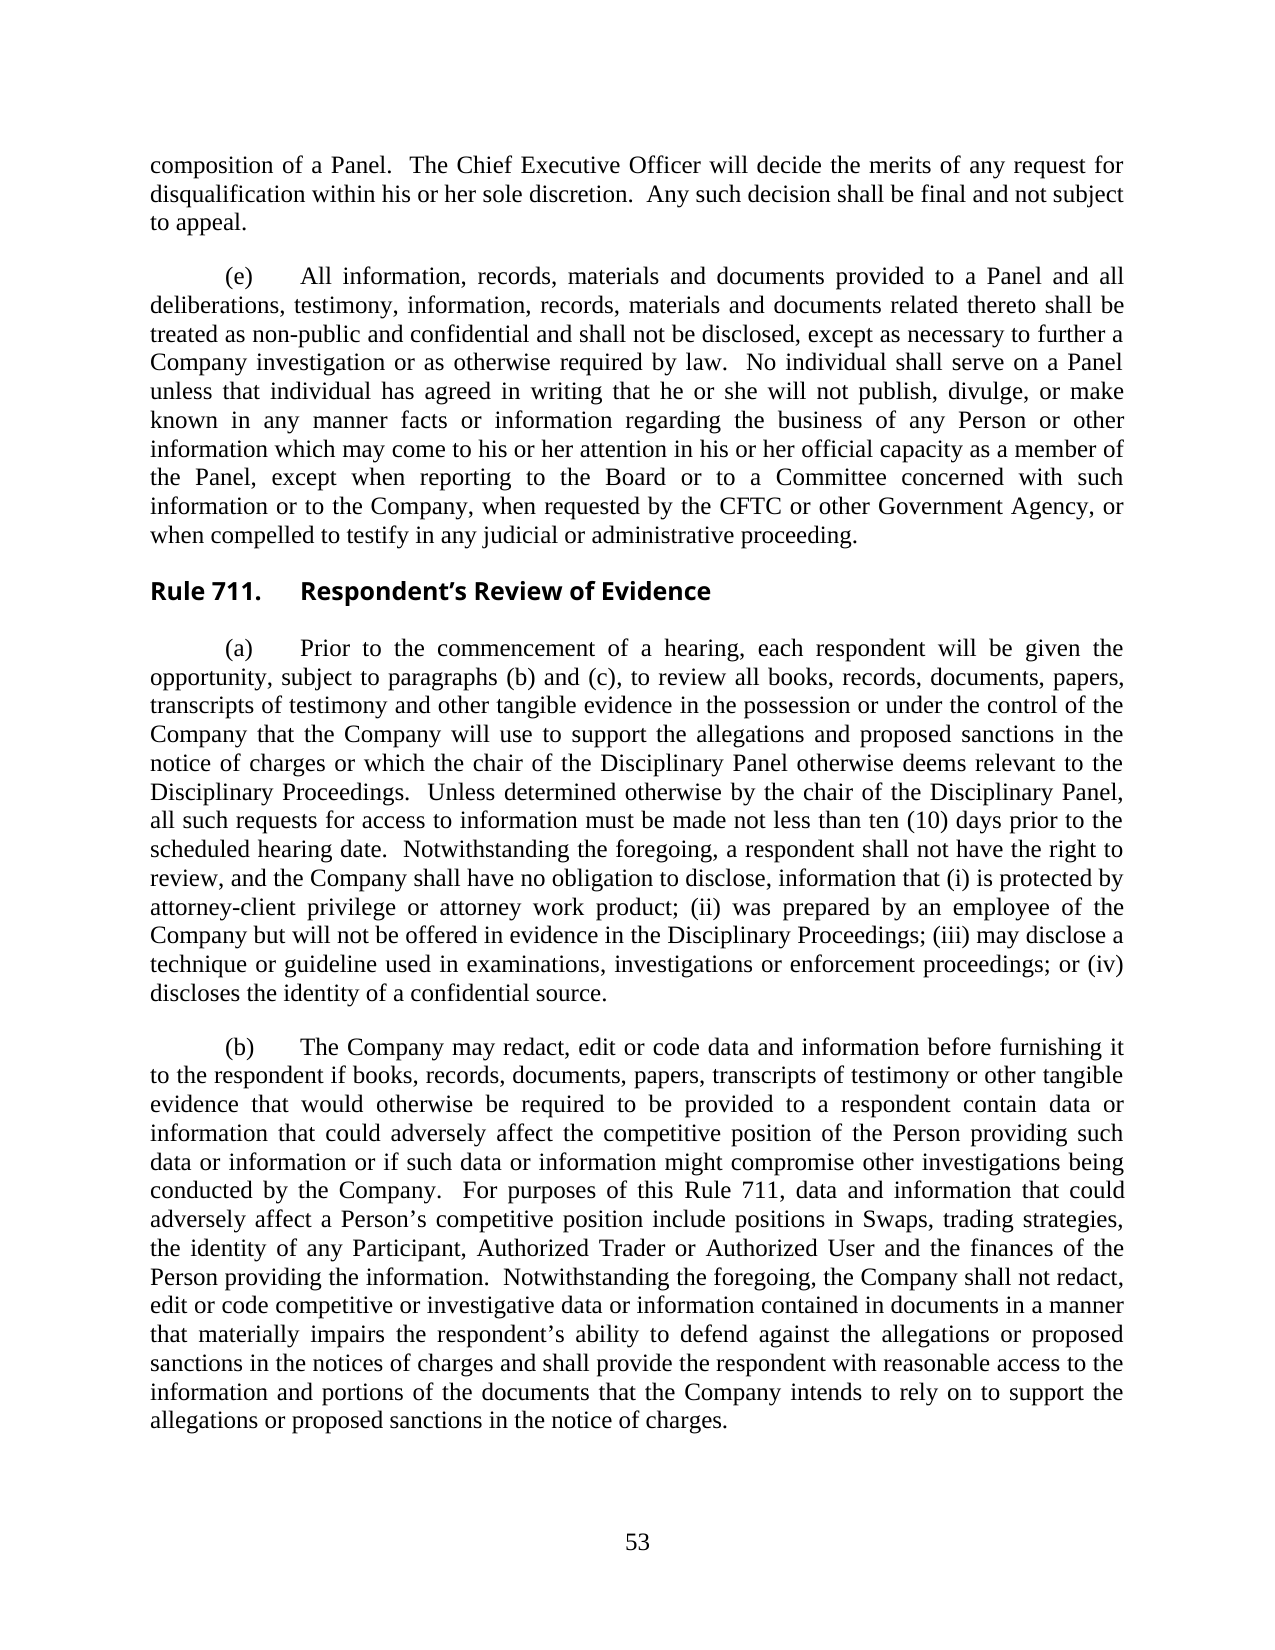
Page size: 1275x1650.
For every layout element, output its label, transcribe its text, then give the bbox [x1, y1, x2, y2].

subtitle The Company may redact, edit or code data and information before furnishing it to the respondent if books, records, documents, papers, transcripts of testimony or other tangible evidence that would otherwise be required to be provided to a respondent contain data or information that could adversely affect the competitive position of the Person providing such data or information or if such data or information might compromise other investigations being conducted by the Company. For purposes of this Rule 711, data and information that could adversely affect a Person’s competitive position include positions in Swaps, trading strategies, the identity of any Participant, Authorized Trader or Authorized User and the finances of the Person providing the information. Notwithstanding the foregoing, the Company shall not redact, edit or code competitive or investigative data or information contained in documents in a manner that materially impairs the respondent’s ability to defend against the allegations or proposed sanctions in the notices of charges and shall provide the respondent with reasonable access to the information and portions of the documents that the Company intends to rely on to support the allegations or proposed sanctions in the notice of charges. [150, 1032, 1125, 1434]
subtitle Prior to the commencement of a hearing, each respondent will be given the opportunity, subject to paragraphs (b) and (c), to review all books, records, documents, papers, transcripts of testimony and other tangible evidence in the possession or under the control of the Company that the Company will use to support the allegations and proposed sanctions in the notice of charges or which the chair of the Disciplinary Panel otherwise deems relevant to the Disciplinary Proceedings. Unless determined otherwise by the chair of the Disciplinary Panel, all such requests for access to information must be made not less than ten (10) days prior to the scheduled hearing date. Notwithstanding the foregoing, a respondent shall not have the right to review, and the Company shall have no obligation to disclose, information that (i) is protected by attorney-client privilege or attorney work product; (ii) was prepared by an employee of the Company but will not be offered in evidence in the Disciplinary Proceedings; (iii) may disclose a technique or guideline used in examinations, investigations or enforcement proceedings; or (iv) discloses the identity of a confidential source. [150, 633, 1125, 1007]
subtitle Respondent’s Review of Evidence [150, 574, 1125, 608]
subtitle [150, 150, 1125, 236]
subtitle All information, records, materials and documents provided to a Panel and all deliberations, testimony, information, records, materials and documents related thereto shall be treated as non-public and confidential and shall not be disclosed, except as necessary to further a Company investigation or as otherwise required by law. No individual shall serve on a Panel unless that individual has agreed in writing that he or she will not publish, divulge, or make known in any manner facts or information regarding the business of any Person or other information which may come to his or her attention in his or her official capacity as a member of the Panel, except when reporting to the Board or to a Committee concerned with such information or to the Company, when requested by the CFTC or other Government Agency, or when compelled to testify in any judicial or administrative proceeding. [150, 261, 1125, 549]
